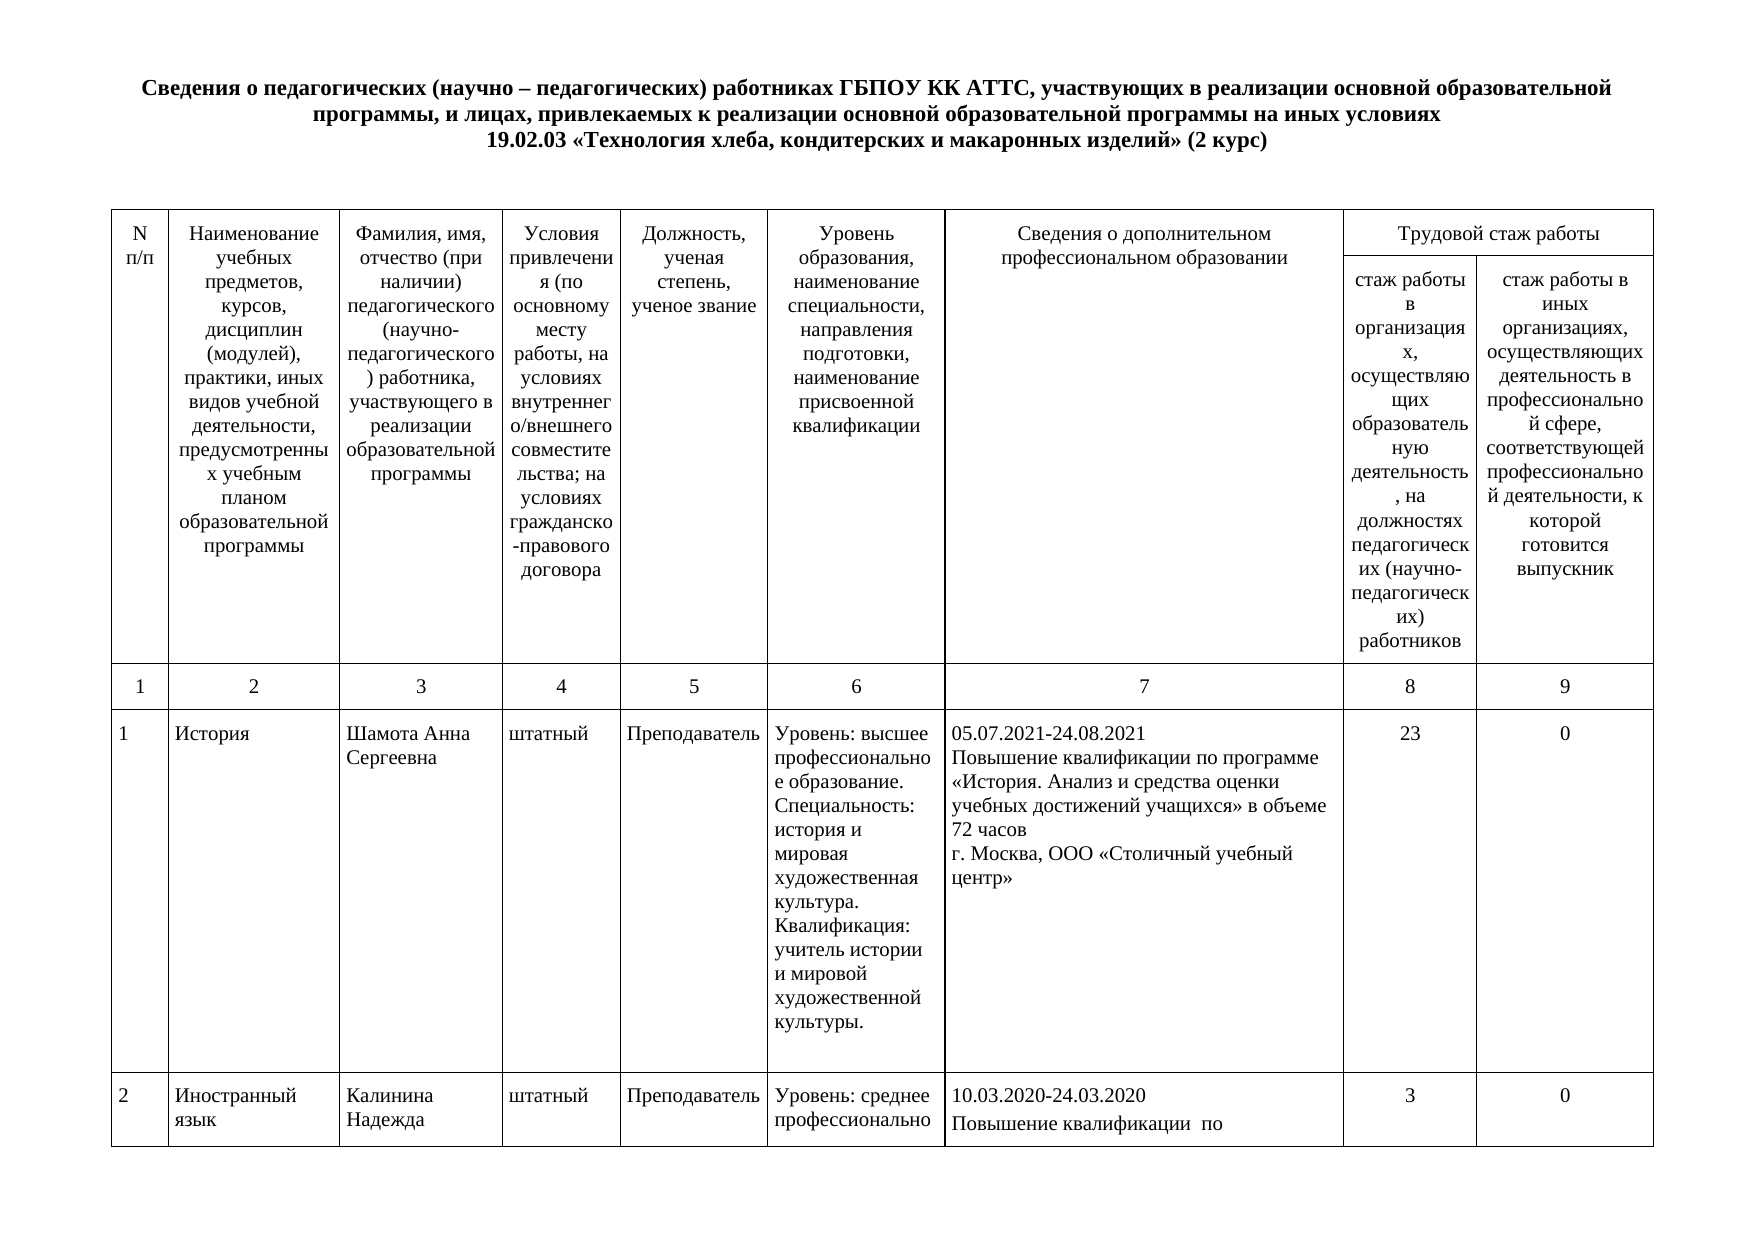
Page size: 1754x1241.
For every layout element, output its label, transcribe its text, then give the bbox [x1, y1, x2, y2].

table_cell История [169, 710, 339, 1072]
table_cell 4 [503, 664, 620, 709]
table_cell Уровень: высшее профессиональное образование. Специальность: история и мировая художественная культура. Квалификация: учитель истории и мировой художественной культуры. [768, 710, 944, 1072]
table_cell штатный [503, 1073, 620, 1146]
table_cell 9 [1477, 664, 1653, 709]
table_cell 1 [112, 710, 168, 1072]
table_cell 0 [1477, 1073, 1653, 1146]
table_cell штатный [503, 710, 620, 1072]
table_header Условия привлечения (по основному месту работы, на условиях внутреннего/внешнего совместительства; на условиях гражданско-правового договора [503, 210, 620, 662]
table_cell 2 [112, 1073, 168, 1146]
table_cell стаж работы в организациях, осуществляющих образовательную деятельность, на должностях педагогических (научно-педагогических) работников [1344, 256, 1476, 662]
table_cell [340, 1073, 502, 1146]
table_header Сведения о дополнительном профессиональном образовании [946, 210, 1343, 662]
table_header Трудовой стаж работы [1344, 210, 1653, 255]
table_header Должность, ученая степень, ученое звание [621, 210, 767, 662]
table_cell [946, 1073, 1343, 1146]
table_cell 2 [169, 664, 339, 709]
table_cell 6 [768, 664, 944, 709]
table_header Наименование учебных предметов, курсов, дисциплин (модулей), практики, иных видов учебной деятельности, предусмотренных учебным планом образовательной программы [169, 210, 339, 662]
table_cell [768, 1073, 944, 1146]
table_header N п/п [112, 210, 168, 662]
table_cell Преподаватель [621, 1073, 767, 1146]
table_cell 7 [946, 664, 1343, 709]
table_header Фамилия, имя, отчество (при наличии) педагогического (научно-педагогического) работника, участвующего в реализации образовательной программы [340, 210, 502, 662]
table_cell 0 [1477, 710, 1653, 1072]
table_cell 8 [1344, 664, 1476, 709]
table_cell Шамота Анна Сергеевна [340, 710, 502, 1072]
table_cell 3 [340, 664, 502, 709]
table_cell 5 [621, 664, 767, 709]
table_cell Иностранный язык [169, 1073, 339, 1146]
table_header Уровень образования, наименование специальности, направления подготовки, наименование присвоенной квалификации [768, 210, 944, 662]
table_cell стаж работы в иных организациях, осуществляющих деятельность в профессиональной сфере, соответствующей профессиональной деятельности, к которой готовится выпускник [1477, 256, 1653, 662]
table_cell 05.07.2021-24.08.2021 Повышение квалификации по программе «История. Анализ и средства оценки учебных достижений учащихся» в объеме 72 часов г. Москва, ООО «Столичный учебный центр» [946, 710, 1343, 1072]
table_cell 1 [112, 664, 168, 709]
table_cell 23 [1344, 710, 1476, 1072]
table_cell Преподаватель [621, 710, 767, 1072]
table_cell 3 [1344, 1073, 1476, 1146]
